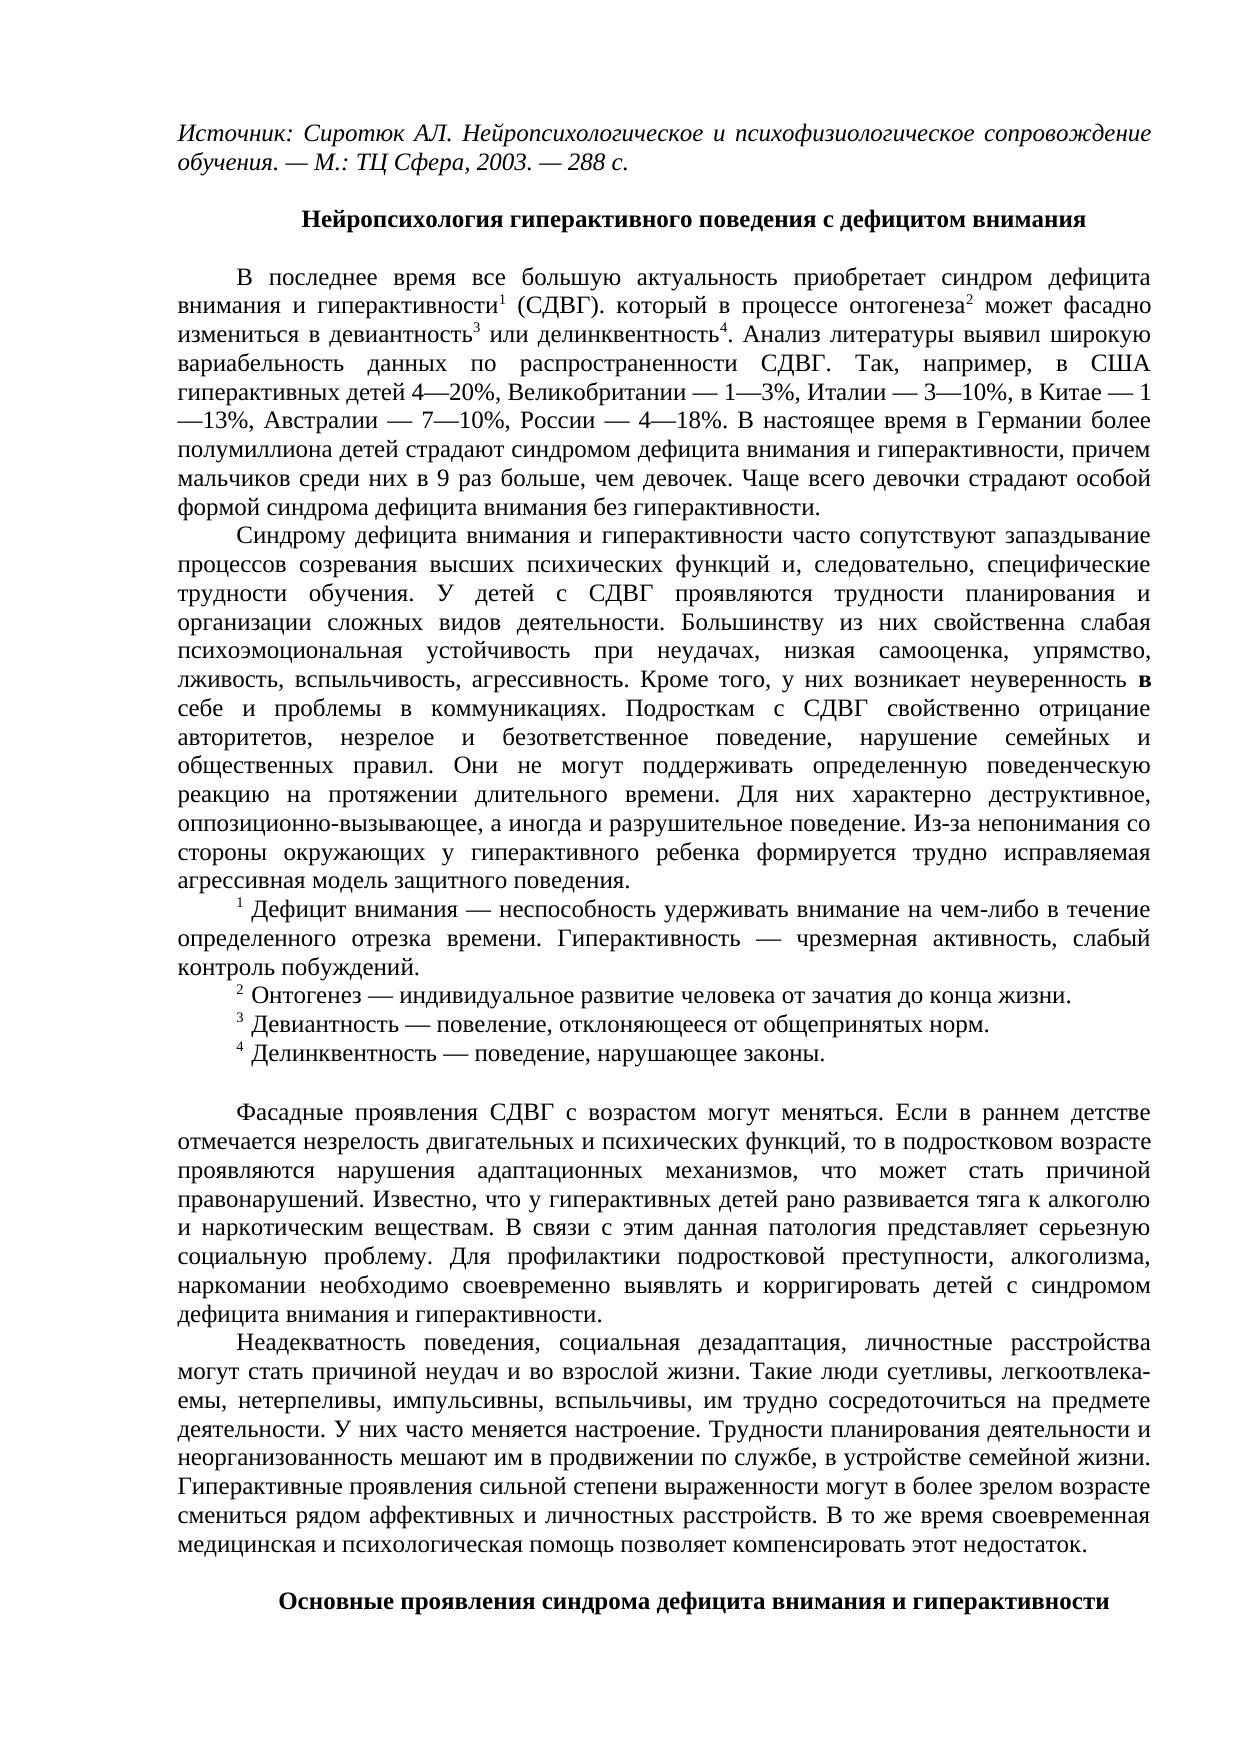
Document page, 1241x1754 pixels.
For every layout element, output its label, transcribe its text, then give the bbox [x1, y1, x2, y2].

text Неадекватность поведения, социальная дезадаптация, личностные расстройства могут стать причиной неудач и во взрослой жизни. Такие люди суетливы, легкоотвлека-емы, нетерпеливы, импульсивны, вспыльчивы, им трудно сосредоточиться на предмете деятельности. У них часто меняется настроение. Трудности планирования деятельности и неорганизованность мешают им в продвижении по службе, в устройстве семейной жизни. Гиперактивные проявления сильной степени выраженности могут в более зрелом возрасте смениться рядом аффективных и личностных расстройств. В то же время своевременная медицинская и психологическая помощь позволяет компенсировать этот недостаток. [177, 1327, 1152, 1557]
text Фасадные проявления СДВГ с возрастом могут меняться. Если в раннем детстве отмечается незрелость двигательных и психических функций, то в подростковом возрасте проявляются нарушения адаптационных механизмов, что может стать причиной правонарушений. Известно, что у гиперактивных детей рано развивается тяга к алкоголю и наркотическим веществам. В связи с этим данная патология представляет серьезную социальную проблему. Для профилактики подростковой преступности, алкоголизма, наркомании необходимо своевременно выявлять и корригировать детей с синдромом дефицита внимания и гиперактивности. [177, 1097, 1152, 1327]
text Основные проявления синдрома дефицита внимания и гиперактивности [177, 1586, 1152, 1615]
text В последнее время все большую актуальность приобретает синдром дефицита внимания и гиперактивности1 (СДВГ). который в процессе онтогенеза2 может фасадно измениться в девиантность3 или делинквентность4. Анализ литературы выявил широкую вариабельность данных по распространенности СДВГ. Так, например, в США гиперактивных детей 4—20%, Великобритании — 1—3%, Италии — 3—10%, в Китае — 1—13%, Австралии — 7—10%, России — 4—18%. В настоящее время в Германии более полумиллиона детей страдают синдромом дефицита внимания и гиперактивности, причем мальчиков среди них в 9 раз больше, чем девочек. Чаще всего девочки страдают особой формой синдрома дефицита внимания без гиперактивности. [177, 262, 1152, 521]
text 3 Девиантность — повеление, отклоняющееся от общепринятых норм. [177, 1009, 1152, 1038]
text Источник: Сиротюк АЛ. Нейропсихологическое и психофизиологическое сопровождение обучения. — М.: ТЦ Сфера, 2003. — 288 с. [177, 118, 1152, 176]
text Синдрому дефицита внимания и гиперактивности часто сопутствуют запаздывание процессов созревания высших психических функций и, следовательно, специфические трудности обучения. У детей с СДВГ проявляются трудности планирования и организации сложных видов деятельности. Большинству из них свойственна слабая психоэмоциональная устойчивость при неудачах, низкая самооценка, упрямство, лживость, вспыльчивость, агрессивность. Кроме того, у них возникает неуверенность в себе и проблемы в коммуникациях. Подросткам с СДВГ свойственно отрицание авторитетов, незрелое и безответственное поведение, нарушение семейных и общественных правил. Они не могут поддерживать определенную поведенческую реакцию на протяжении длительного времени. Для них характерно деструктивное, оппозиционно-вызывающее, а иногда и разрушительное поведение. Из-за непонимания со стороны окружающих у гиперактивного ребенка формируется трудно исправляемая агрессивная модель защитного поведения. [177, 521, 1152, 894]
text 2 Онтогенез — индивидуальное развитие человека от зачатия до конца жизни. [177, 981, 1152, 1009]
text 1 Дефицит внимания — неспособность удерживать внимание на чем-либо в течение определенного отрезка времени. Гиперактивность — чрезмерная активность, слабый контроль побуждений. [177, 894, 1152, 981]
text 4 Делинквентность — поведение, нарушающее законы. [177, 1038, 1152, 1067]
text Нейропсихология гиперактивного поведения с дефицитом внимания [177, 204, 1152, 233]
